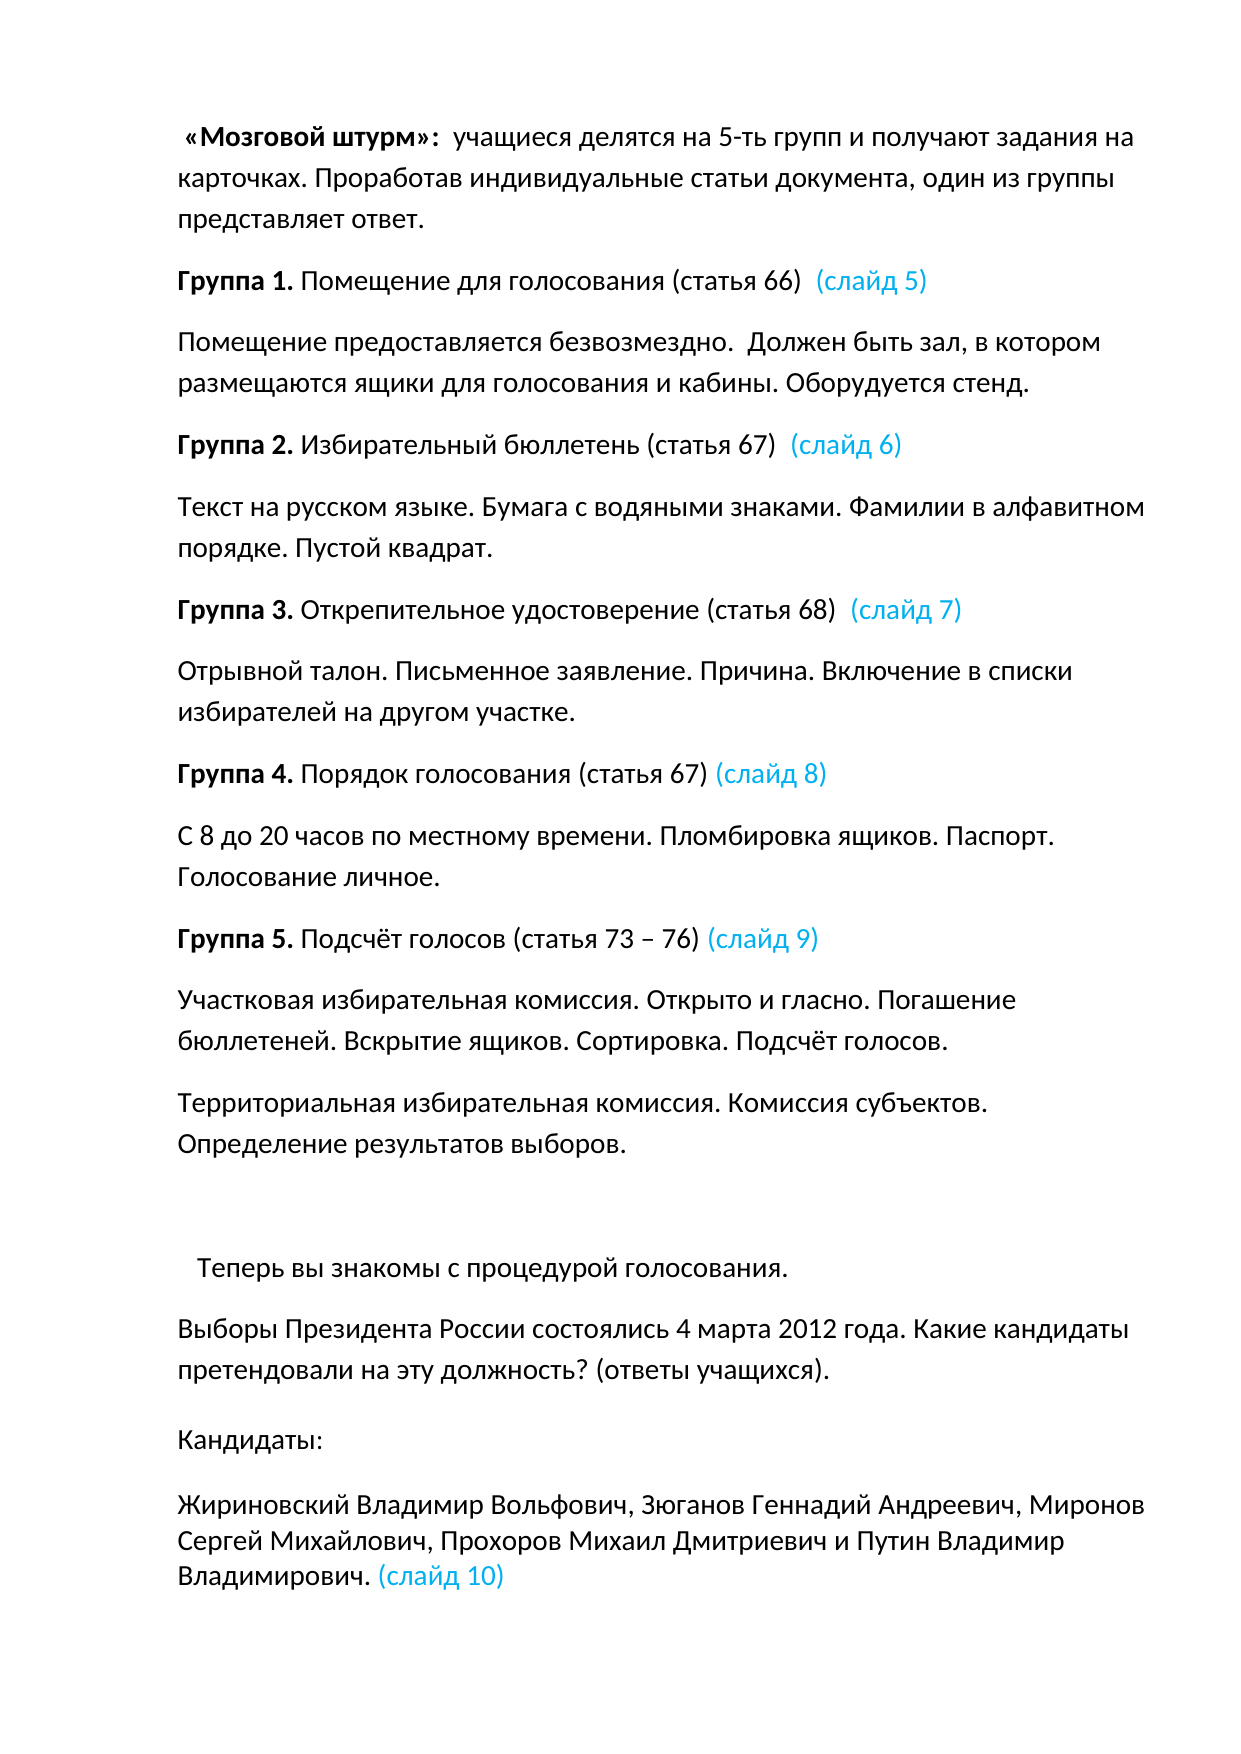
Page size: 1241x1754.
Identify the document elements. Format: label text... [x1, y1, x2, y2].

text Группа 4. Порядок голосования (статья 67) (слайд 8) [177, 755, 1152, 791]
text Территориальная избирательная комиссия. Комиссия субъектов. Определение результатов выборов. [177, 1084, 1152, 1161]
text Группа 3. Открепительное удостоверение (статья 68) (слайд 7) [177, 591, 1152, 626]
text Группа 2. Избирательный бюллетень (статья 67) (слайд 6) [177, 426, 1152, 462]
text Теперь вы знакомы с процедурой голосования. [177, 1249, 1152, 1284]
text Группа 1. Помещение для голосования (статья 66) (слайд 5) [177, 262, 1152, 297]
text Участковая избирательная комиссия. Открыто и гласно. Погашение бюллетеней. Вскрытие ящиков. Сортировка. Подсчёт голосов. [177, 981, 1152, 1058]
text Жириновский Владимир Вольфович, Зюганов Геннадий Андреевич, Миронов Сергей Михайлович, Прохоров Михаил Дмитриевич и Путин Владимир Владимирович. (слайд 10) [177, 1486, 1152, 1593]
text Отрывной талон. Письменное заявление. Причина. Включение в списки избирателей на другом участке. [177, 652, 1152, 729]
text Текст на русском языке. Бумага с водяными знаками. Фамилии в алфавитном порядке. Пустой квадрат. [177, 488, 1152, 564]
text «Мозговой штурм»: учащиеся делятся на 5-ть групп и получают задания на карточках. Проработав индивидуальные статьи документа, один из группы представляет ответ. [177, 118, 1152, 236]
text С 8 до 20 часов по местному времени. Пломбировка ящиков. Паспорт. Голосование личное. [177, 817, 1152, 893]
text Выборы Президента России состоялись 4 марта 2012 года. Какие кандидаты претендовали на эту должность? (ответы учащихся). [177, 1310, 1152, 1387]
text Группа 5. Подсчёт голосов (статья 73 – 76) (слайд 9) [177, 920, 1152, 955]
text Помещение предоставляется безвозмездно. Должен быть зал, в котором размещаются ящики для голосования и кабины. Оборудуется стенд. [177, 323, 1152, 400]
text Кандидаты: [177, 1421, 1152, 1457]
